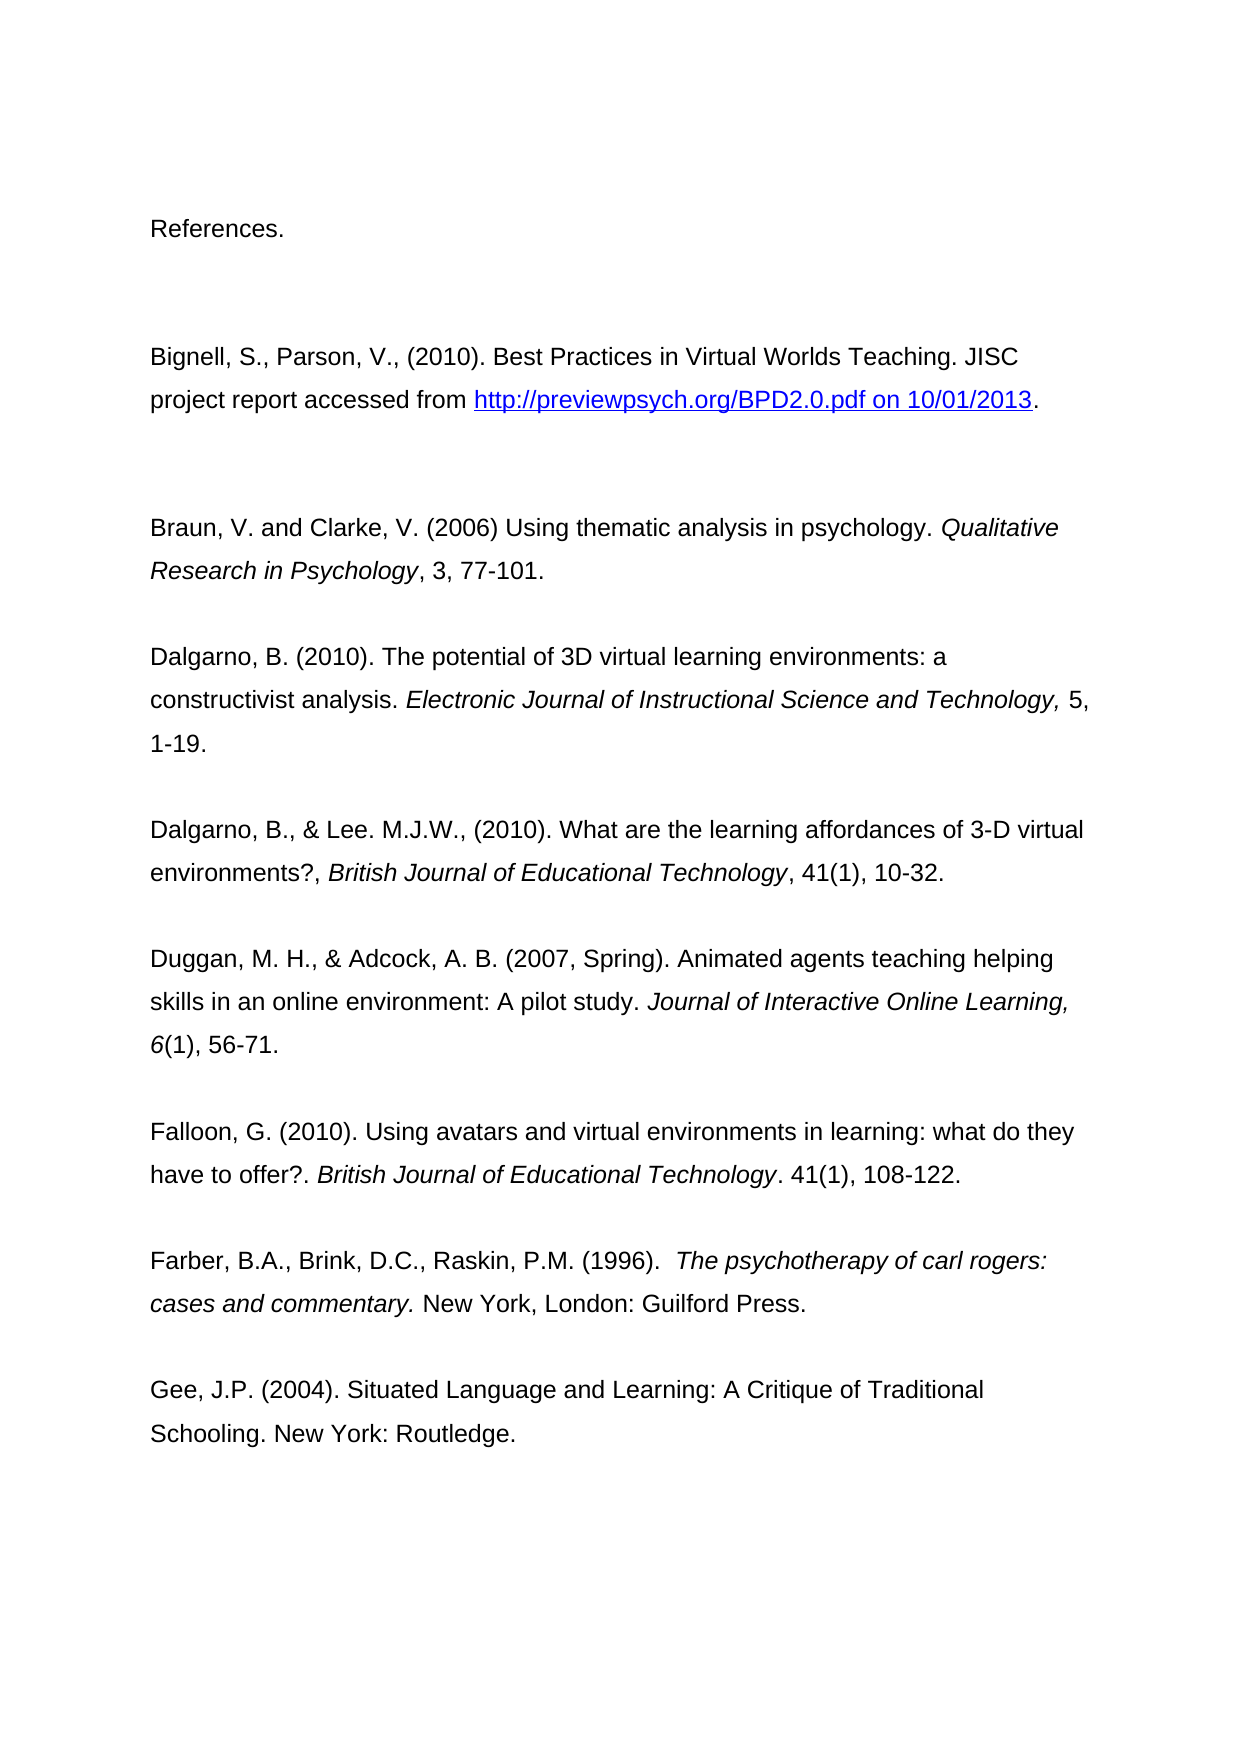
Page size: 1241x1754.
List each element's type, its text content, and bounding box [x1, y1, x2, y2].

text References. [150, 214, 1090, 243]
text Falloon, G. (2010). Using avatars and virtual environments in learning: what do they have to offer?. British Journal of Educational Technology. 41(1), 108-122. [150, 1117, 1090, 1188]
text Dalgarno, B., & Lee. M.J.W., (2010). What are the learning affordances of 3-D virtual environments?, British Journal of Educational Technology, 41(1), 10-32. [150, 815, 1090, 887]
text Dalgarno, B. (2010). The potential of 3D virtual learning environments: a constructivist analysis. Electronic Journal of Instructional Science and Technology, 5, 1-19. [150, 642, 1090, 757]
text Duggan, M. H., & Adcock, A. B. (2007, Spring). Animated agents teaching helping skills in an online environment: A pilot study. Journal of Interactive Online Learning, 6(1), 56-71. [150, 944, 1090, 1059]
text Gee, J.P. (2004). Situated Language and Learning: A Critique of Traditional Schooling. New York: Routledge. [150, 1375, 1090, 1447]
text Farber, B.A., Brink, D.C., Raskin, P.M. (1996). The psychotherapy of carl rogers: cases and commentary. New York, London: Guilford Press. [150, 1246, 1090, 1318]
text Bignell, S., Parson, V., (2010). Best Practices in Virtual Worlds Teaching. JISC project report accessed from http://previewpsych.org/BPD2.0.pdf on 10/01/2013. [150, 342, 1090, 414]
text Braun, V. and Clarke, V. (2006) Using thematic analysis in psychology. Qualitative Research in Psychology, 3, 77-101. [150, 513, 1090, 585]
